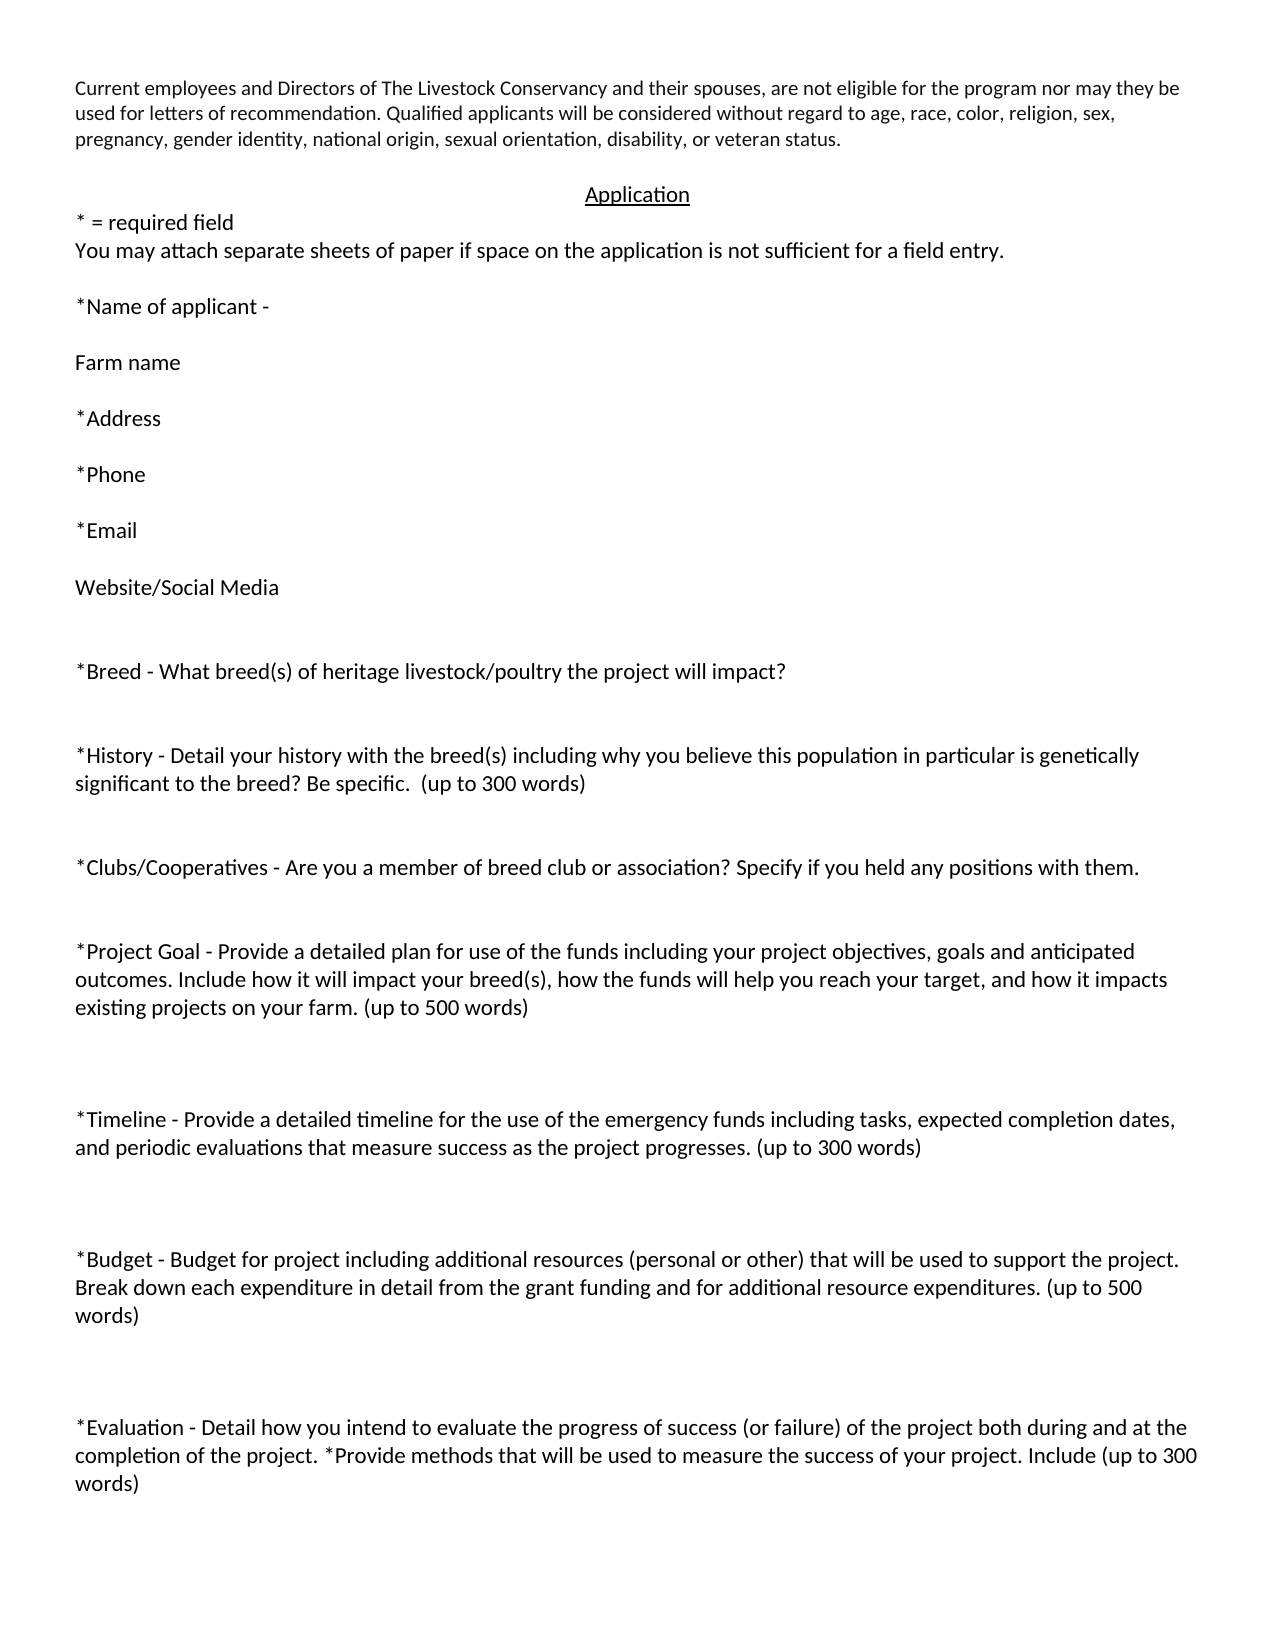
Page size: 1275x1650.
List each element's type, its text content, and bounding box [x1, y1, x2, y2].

text *Breed - What breed(s) of heritage livestock/poultry the project will impact? [75, 657, 1200, 685]
text Farm name [75, 348, 1200, 377]
text * = required field [75, 208, 1200, 236]
text *History - Detail your history with the breed(s) including why you believe this population in particular is genetically significant to the breed? Be specific. (up to 300 words) [75, 741, 1200, 797]
text *Project Goal - Provide a detailed plan for use of the funds including your project objectives, goals and anticipated outcomes. Include how it will impact your breed(s), how the funds will help you reach your target, and how it impacts existing projects on your farm. (up to 500 words) [75, 937, 1200, 1021]
text Website/Social Media [75, 573, 1200, 601]
text *Phone [75, 461, 1200, 489]
text *Budget - Budget for project including additional resources (personal or other) that will be used to support the project. Break down each expenditure in detail from the grant funding and for additional resource expenditures. (up to 500 words) [75, 1245, 1200, 1329]
text *Timeline - Provide a detailed timeline for the use of the emergency funds including tasks, expected completion dates, and periodic evaluations that measure success as the project progresses. (up to 300 words) [75, 1105, 1200, 1161]
text *Email [75, 517, 1200, 545]
text Current employees and Directors of The Livestock Conservancy and their spouses, are not eligible for the program nor may they be used for letters of recommendation. Qualified applicants will be considered without regard to age, race, color, religion, sex, pregnancy, gender identity, national origin, sexual orientation, disability, or veteran status. [75, 75, 1200, 151]
text *Address [75, 404, 1200, 433]
text *Evaluation - Detail how you intend to evaluate the progress of success (or failure) of the project both during and at the completion of the project. *Provide methods that will be used to measure the success of your project. Include (up to 300 words) [75, 1413, 1200, 1497]
text *Clubs/Cooperatives - Are you a member of breed club or association? Specify if you held any positions with them. [75, 853, 1200, 881]
text Application [75, 180, 1200, 208]
text *Name of applicant - [75, 292, 1200, 321]
text You may attach separate sheets of paper if space on the application is not sufficient for a field entry. [75, 236, 1200, 264]
